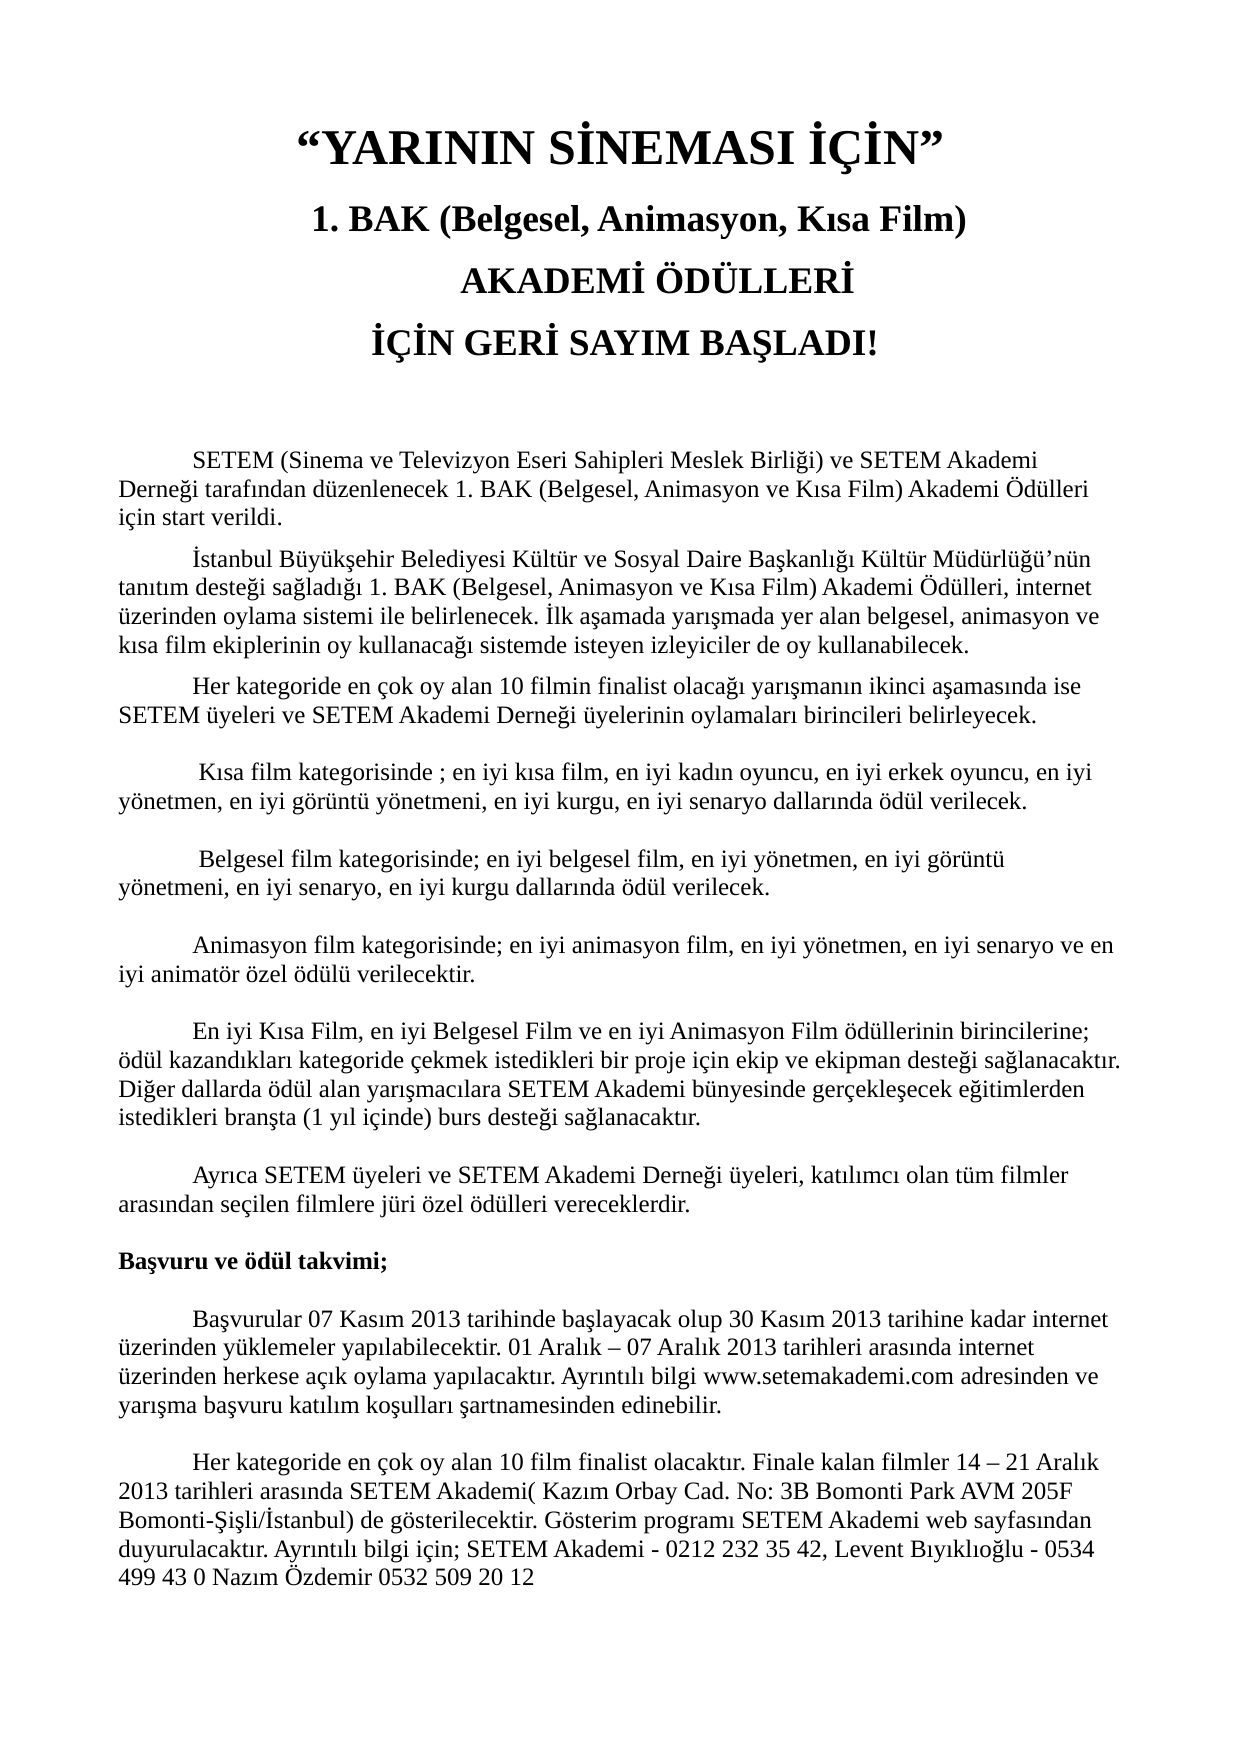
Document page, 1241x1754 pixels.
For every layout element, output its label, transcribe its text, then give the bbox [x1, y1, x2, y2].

text En iyi Kısa Film, en iyi Belgesel Film ve en iyi Animasyon Film ödüllerinin birincilerine; ödül kazandıkları kategoride çekmek istedikleri bir proje için ekip ve ekipman desteği sağlanacaktır. Diğer dallarda ödül alan yarışmacılara SETEM Akademi bünyesinde gerçekleşecek eğitimlerden istedikleri branşta (1 yıl içinde) burs desteği sağlanacaktır. [118, 1016, 1122, 1131]
text Animasyon film kategorisinde; en iyi animasyon film, en iyi yönetmen, en iyi senaryo ve en iyi animatör özel ödülü verilecektir. [118, 930, 1122, 987]
text Kısa film kategorisinde ; en iyi kısa film, en iyi kadın oyuncu, en iyi erkek oyuncu, en iyi yönetmen, en iyi görüntü yönetmeni, en iyi kurgu, en iyi senaryo dallarında ödül verilecek. [118, 757, 1122, 815]
list BAK (Belgesel, Animasyon, Kısa Film) [156, 197, 1122, 240]
text Ayrıca SETEM üyeleri ve SETEM Akademi Derneği üyeleri, katılımcı olan tüm filmler arasından seçilen filmlere jüri özel ödülleri vereceklerdir. [118, 1160, 1122, 1217]
text Her kategoride en çok oy alan 10 film finalist olacaktır. Finale kalan filmler 14 – 21 Aralık 2013 tarihleri arasında SETEM Akademi( Kazım Orbay Cad. No: 3B Bomonti Park AVM 205F Bomonti-Şişli/İstanbul) de gösterilecektir. Gösterim programı SETEM Akademi web sayfasından duyurulacaktır. Ayrıntılı bilgi için; SETEM Akademi - 0212 232 35 42, Levent Bıyıklıoğlu - 0534 499 43 0 Nazım Özdemir 0532 509 20 12 [118, 1447, 1122, 1591]
text Belgesel film kategorisinde; en iyi belgesel film, en iyi yönetmen, en iyi görüntü yönetmeni, en iyi senaryo, en iyi kurgu dallarında ödül verilecek. [118, 844, 1122, 901]
text Her kategoride en çok oy alan 10 filmin finalist olacağı yarışmanın ikinci aşamasında ise SETEM üyeleri ve SETEM Akademi Derneği üyelerinin oylamaları birincileri belirleyecek. [118, 671, 1122, 729]
text AKADEMİ ÖDÜLLERİ [193, 259, 1122, 302]
text Başvuru ve ödül takvimi; [118, 1246, 1122, 1275]
text Başvurular 07 Kasım 2013 tarihinde başlayacak olup 30 Kasım 2013 tarihine kadar internet üzerinden yüklemeler yapılabilecektir. 01 Aralık – 07 Aralık 2013 tarihleri arasında internet üzerinden herkese açık oylama yapılacaktır. Ayrıntılı bilgi www.setemakademi.com adresinden ve yarışma başvuru katılım koşulları şartnamesinden edinebilir. [118, 1304, 1122, 1419]
text İstanbul Büyükşehir Belediyesi Kültür ve Sosyal Daire Başkanlığı Kültür Müdürlüğü’nün tanıtım desteği sağladığı 1. BAK (Belgesel, Animasyon ve Kısa Film) Akademi Ödülleri, internet üzerinden oylama sistemi ile belirlenecek. İlk aşamada yarışmada yer alan belgesel, animasyon ve kısa film ekiplerinin oy kullanacağı sistemde isteyen izleyiciler de oy kullanabilecek. [118, 544, 1122, 659]
text “YARININ SİNEMASI İÇİN” [118, 118, 1122, 176]
text İÇİN GERİ SAYIM BAŞLADI! [118, 321, 1122, 364]
text SETEM (Sinema ve Televizyon Eseri Sahipleri Meslek Birliği) ve SETEM Akademi Derneği tarafından düzenlenecek 1. BAK (Belgesel, Animasyon ve Kısa Film) Akademi Ödülleri için start verildi. [118, 445, 1122, 531]
